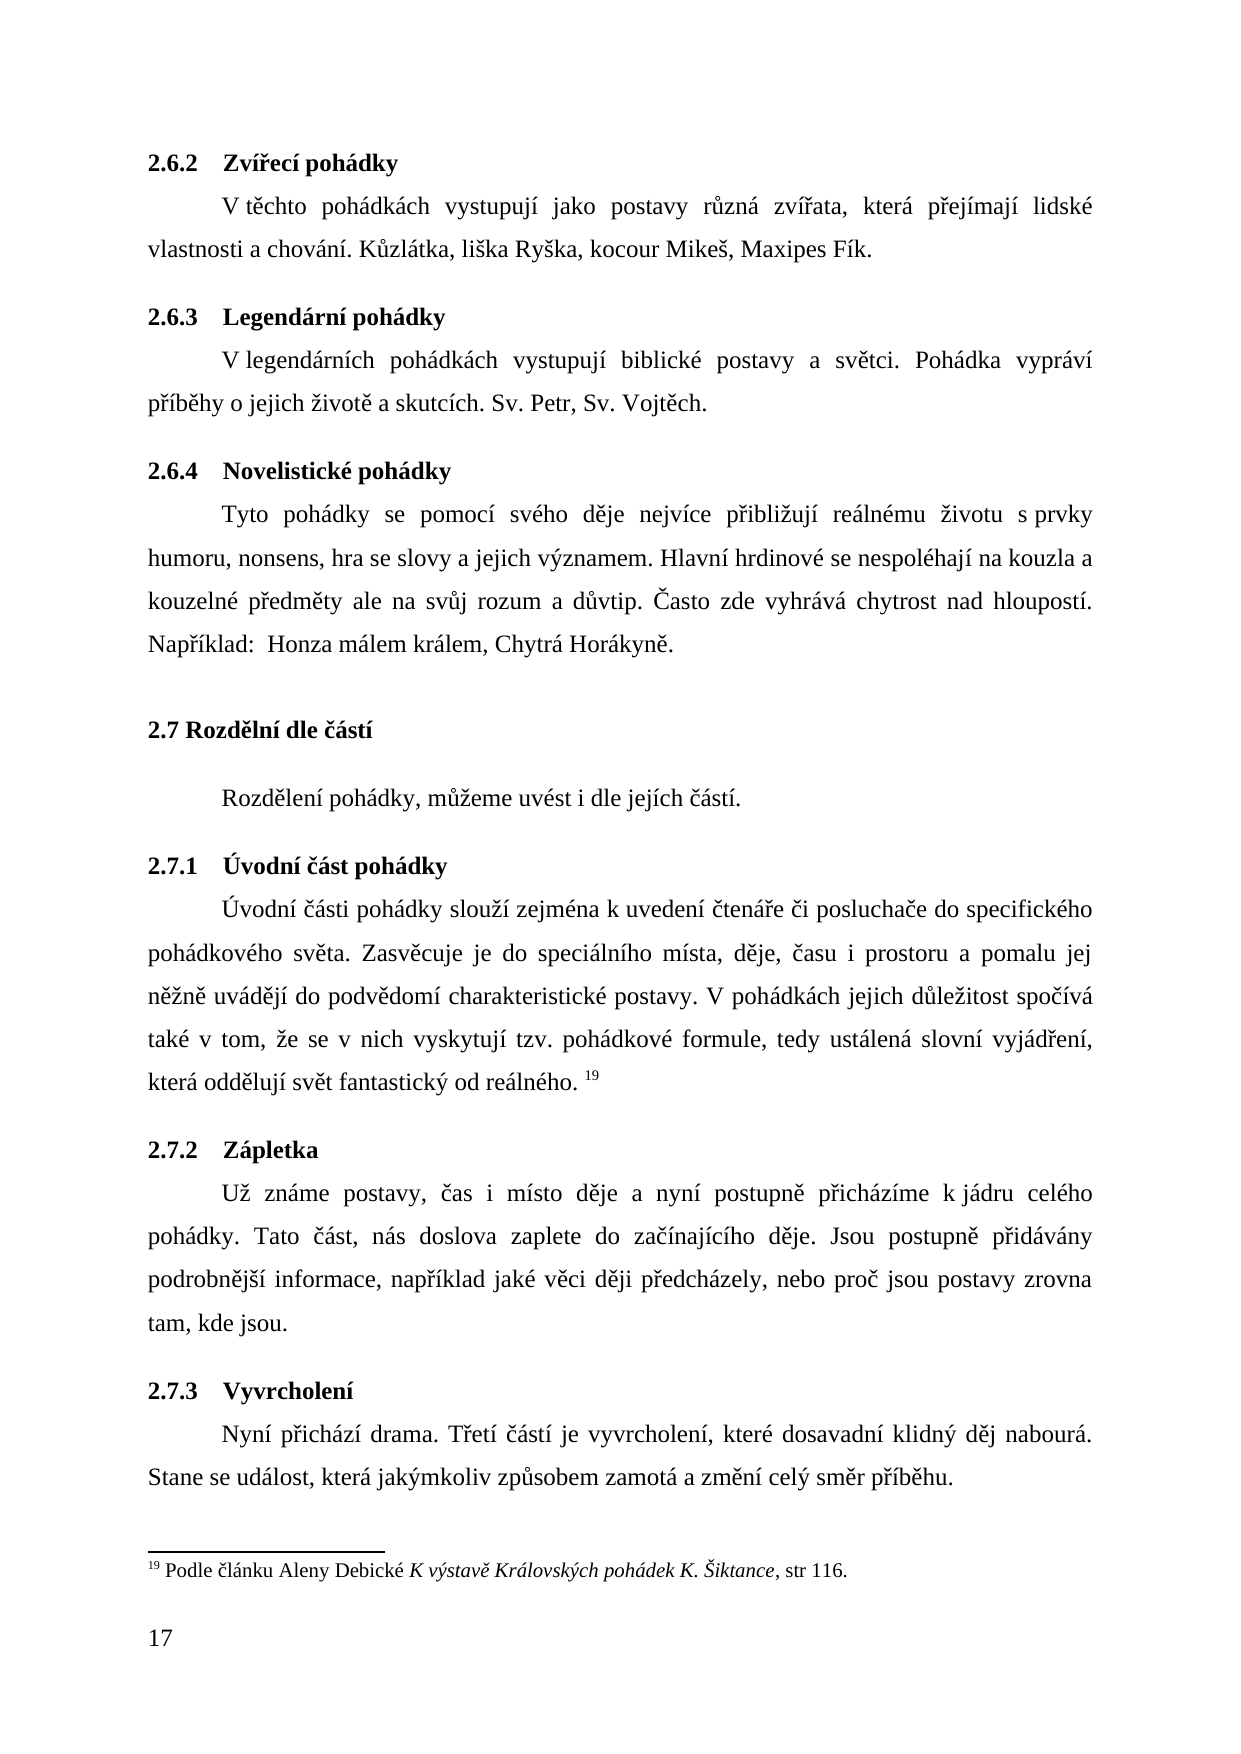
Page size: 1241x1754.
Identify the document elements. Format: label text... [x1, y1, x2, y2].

subtitle Rozdělní dle částí [148, 715, 1093, 744]
subtitle Úvodní část pohádky [148, 851, 1093, 880]
text Rozdělení pohádky, můžeme uvést i dle jejích částí. [148, 783, 1093, 812]
subtitle Novelistické pohádky [148, 456, 1093, 485]
subtitle Zvířecí pohádky [148, 148, 1093, 176]
subtitle Legendární pohádky [148, 302, 1093, 331]
text V legendárních pohádkách vystupují biblické postavy a světci. Pohádka vypráví příběhy o jejich životě a skutcích. Sv. Petr, Sv. Vojtěch. [148, 345, 1093, 417]
text Nyní přichází drama. Třetí částí je vyvrcholení, které dosavadní klidný děj nabourá. Stane se událost, která jakýmkoliv způsobem zamotá a změní celý směr příběhu. [148, 1419, 1093, 1491]
text V těchto pohádkách vystupují jako postavy různá zvířata, která přejímají lidské vlastnosti a chování. Kůzlátka, liška Ryška, kocour Mikeš, Maxipes Fík. [148, 191, 1093, 263]
subtitle Vyvrcholení [148, 1376, 1093, 1404]
subtitle Zápletka [148, 1135, 1093, 1164]
text Už známe postavy, čas i místo děje a nyní postupně přicházíme k jádru celého pohádky. Tato část, nás doslova zaplete do začínajícího děje. Jsou postupně přidávány podrobnější informace, například jaké věci ději předcházely, nebo proč jsou postavy zrovna tam, kde jsou. [148, 1178, 1093, 1336]
text Úvodní části pohádky slouží zejména k uvedení čtenáře či posluchače do specifického pohádkového světa. Zasvěcuje je do speciálního místa, děje, času i prostoru a pomalu jej něžně uvádějí do podvědomí charakteristické postavy. V pohádkách jejich důležitost spočívá také v tom, že se v nich vyskytují tzv. pohádkové formule, tedy ustálená slovní vyjádření, která oddělují svět fantastický od reálného. [148, 894, 1093, 1096]
text Tyto pohádky se pomocí svého děje nejvíce přibližují reálnému životu s prvky humoru, nonsens, hra se slovy a jejich významem. Hlavní hrdinové se nespoléhají na kouzla a kouzelné předměty ale na svůj rozum a důvtip. Často zde vyhrává chytrost nad hloupostí. Například: Honza málem králem, Chytrá Horákyně. [148, 499, 1093, 658]
